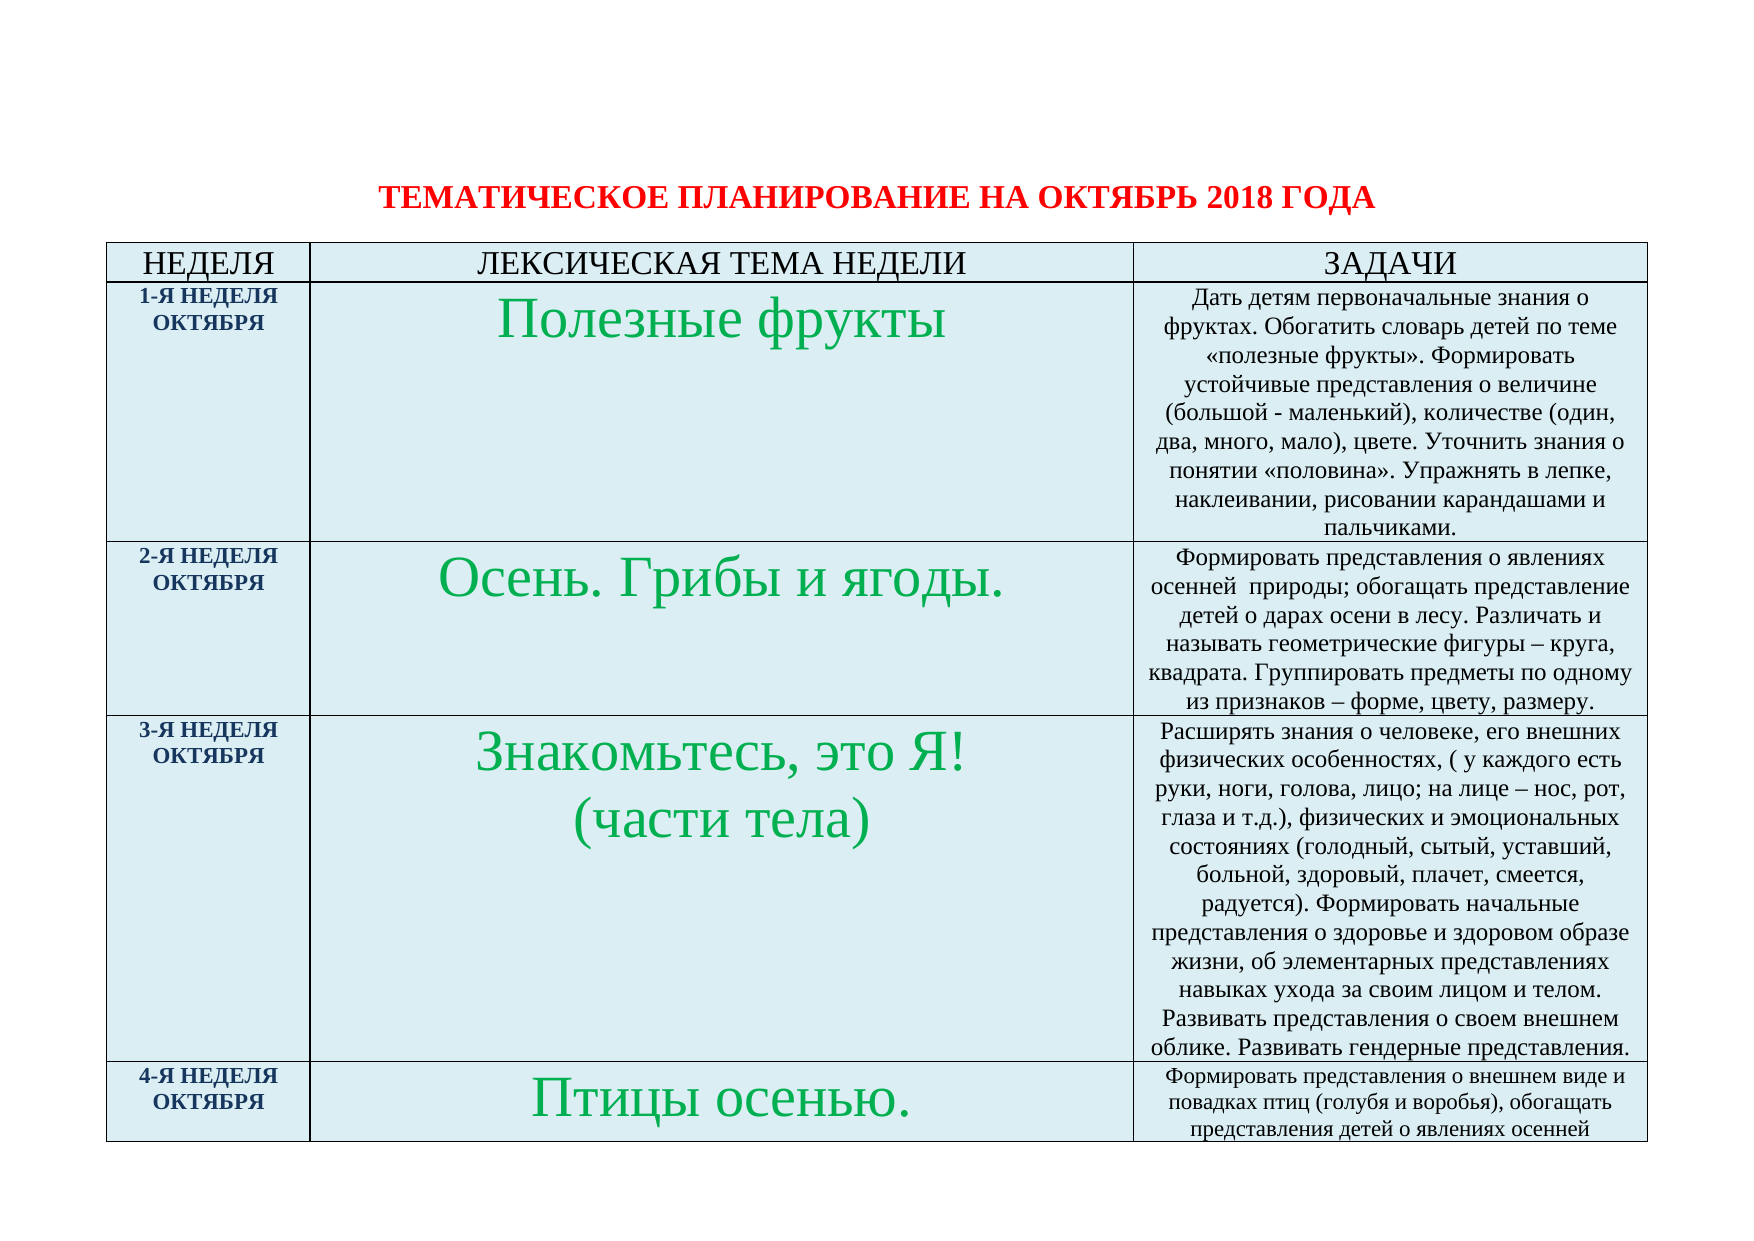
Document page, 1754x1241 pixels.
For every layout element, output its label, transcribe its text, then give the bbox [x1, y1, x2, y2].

table_cell Знакомьтесь, это Я! (части тела) [311, 716, 1133, 1061]
table_header ЗАДАЧИ [1134, 243, 1647, 281]
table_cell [1134, 1062, 1647, 1141]
table_cell 1-Я НЕДЕЛЯ ОКТЯБРЯ [107, 283, 309, 541]
table_cell Птицы осенью. [311, 1062, 1133, 1141]
table_header НЕДЕЛЯ [107, 243, 309, 281]
table_cell 2-Я НЕДЕЛЯ ОКТЯБРЯ [107, 542, 309, 715]
table_cell Осень. Грибы и ягоды. [311, 542, 1133, 715]
table_cell Расширять знания о человеке, его внешних физических особенностях, ( у каждого есть руки, ноги, голова, лицо; на лице – нос, рот, глаза и т.д.), физических и эмоциональных состояниях (голодный, сытый, уставший, больной, здоровый, плачет, смеется, радуется). Формировать начальные представления о здоровье и здоровом образе жизни, об элементарных представлениях навыках ухода за своим лицом и телом. Развивать представления о своем внешнем облике. Развивать гендерные представления. [1134, 716, 1647, 1061]
table_cell Полезные фрукты [311, 283, 1133, 541]
table_cell 4-Я НЕДЕЛЯ ОКТЯБРЯ [107, 1062, 309, 1141]
table_cell 3-Я НЕДЕЛЯ ОКТЯБРЯ [107, 716, 309, 1061]
table_cell Формировать представления о явлениях осенней природы; обогащать представление детей о дарах осени в лесу. Различать и называть геометрические фигуры – круга, квадрата. Группировать предметы по одному из признаков – форме, цвету, размеру. [1134, 542, 1647, 715]
table_header ЛЕКСИЧЕСКАЯ ТЕМА НЕДЕЛИ [311, 243, 1133, 281]
table_cell Дать детям первоначальные знания о фруктах. Обогатить словарь детей по теме «полезные фрукты». Формировать устойчивые представления о величине (большой - маленький), количестве (один, два, много, мало), цвете. Уточнить знания о понятии «половина». Упражнять в лепке, наклеивании, рисовании карандашами и пальчиками. [1134, 283, 1647, 541]
text ТЕМАТИЧЕСКОЕ ПЛАНИРОВАНИЕ НА ОКТЯБРЬ 2018 ГОДА [118, 177, 1636, 216]
